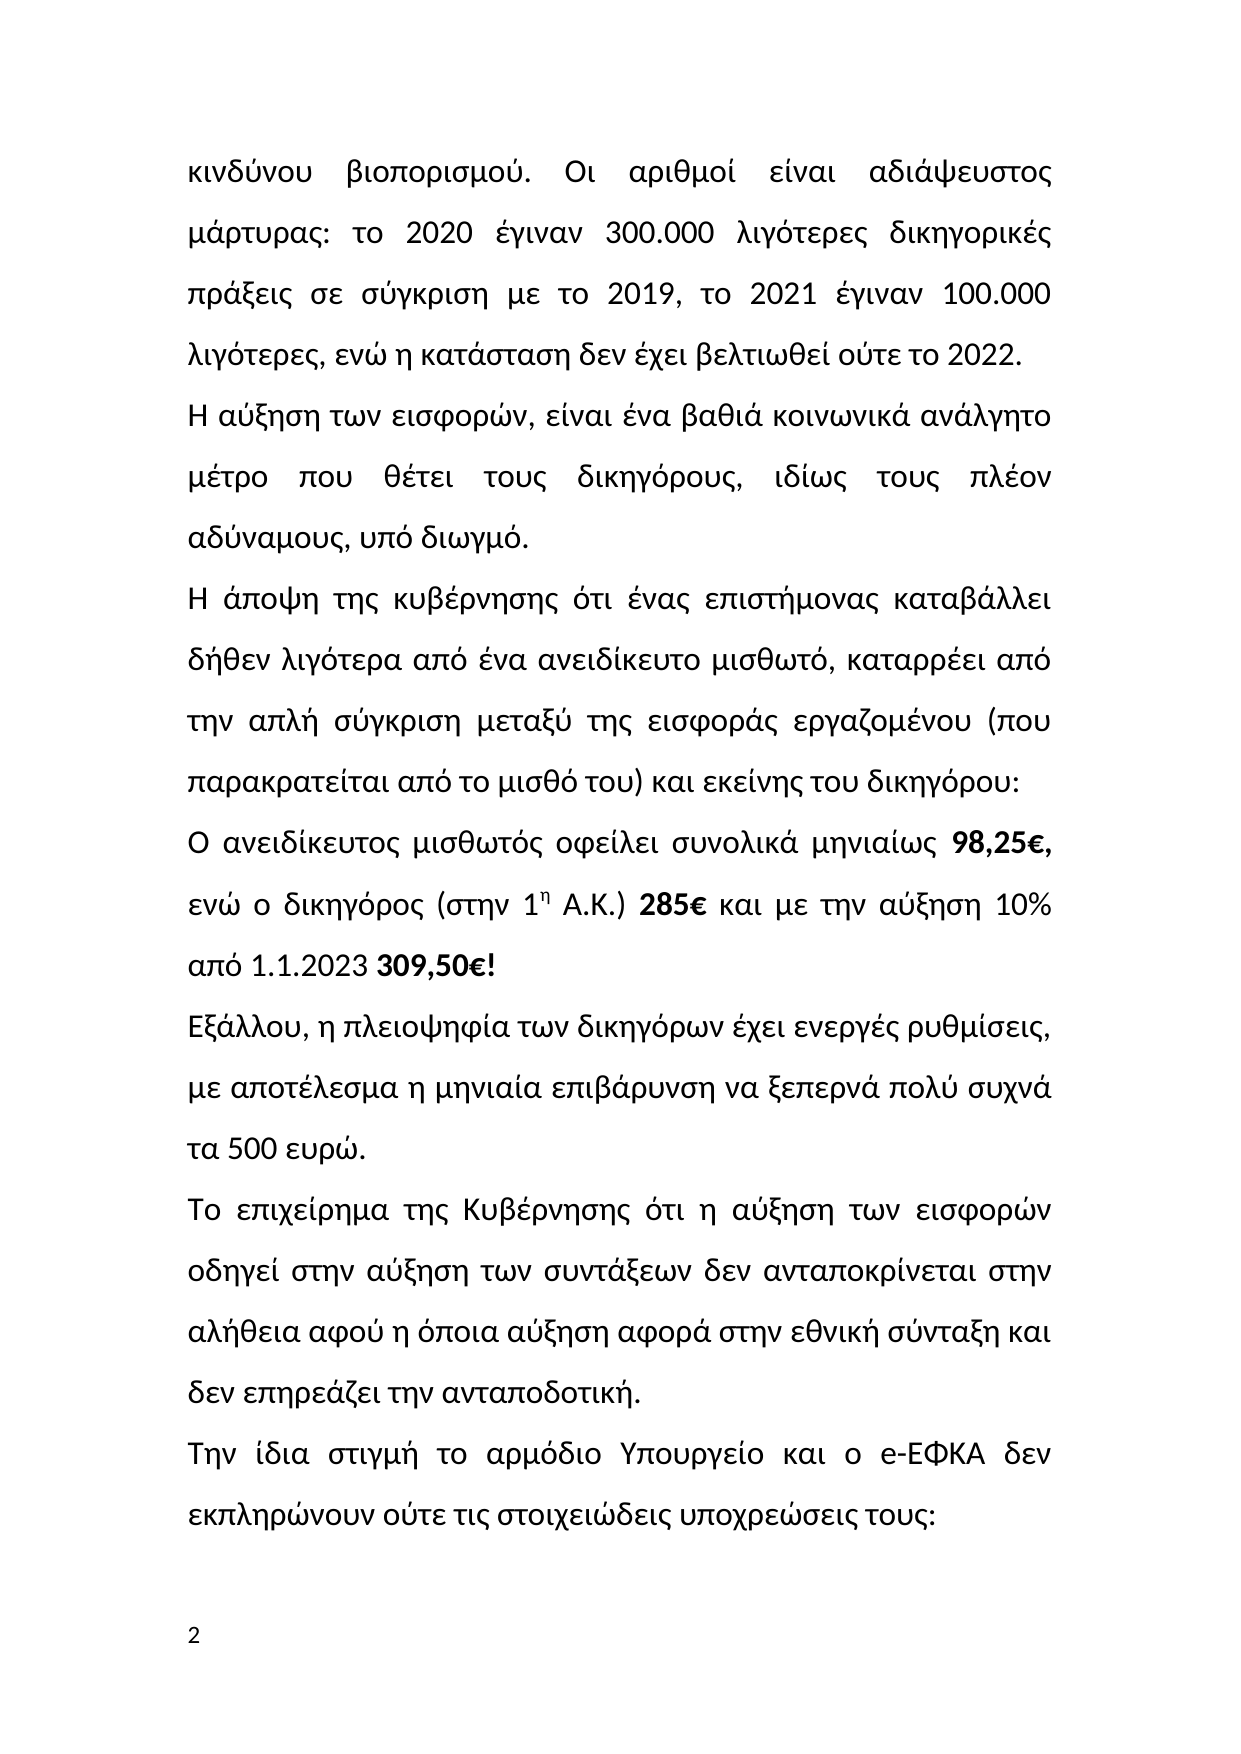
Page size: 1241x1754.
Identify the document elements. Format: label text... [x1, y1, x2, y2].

text Εξάλλου, η πλειοψηφία των δικηγόρων έχει ενεργές ρυθμίσεις, με αποτέλεσμα η μηνιαία επιβάρυνση να ξεπερνά πολύ συχνά τα 500 ευρώ. [187, 1004, 1053, 1167]
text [187, 150, 1053, 374]
text Η αύξηση των εισφορών, είναι ένα βαθιά κοινωνικά ανάλγητο μέτρο που θέτει τους δικηγόρους, ιδίως τους πλέον αδύναμους, υπό διωγμό. [187, 394, 1053, 557]
text Ο ανειδίκευτος μισθωτός οφείλει συνολικά μηνιαίως 98,25€, ενώ ο δικηγόρος (στην 1η Α.Κ.) 285€ και με την αύξηση 10% από 1.1.2023 309,50€! [187, 821, 1053, 984]
text Η άποψη της κυβέρνησης ότι ένας επιστήμονας καταβάλλει δήθεν λιγότερα από ένα ανειδίκευτο μισθωτό, καταρρέει από την απλή σύγκριση μεταξύ της εισφοράς εργαζομένου (που παρακρατείται από το μισθό του) και εκείνης του δικηγόρου: [187, 577, 1053, 801]
text Το επιχείρημα της Κυβέρνησης ότι η αύξηση των εισφορών οδηγεί στην αύξηση των συντάξεων δεν ανταποκρίνεται στην αλήθεια αφού η όποια αύξηση αφορά στην εθνική σύνταξη και δεν επηρεάζει την ανταποδοτική. [187, 1188, 1053, 1412]
text Την ίδια στιγμή το αρμόδιο Υπουργείο και ο e-ΕΦΚΑ δεν εκπληρώνουν ούτε τις στοιχειώδεις υποχρεώσεις τους: [187, 1432, 1053, 1534]
